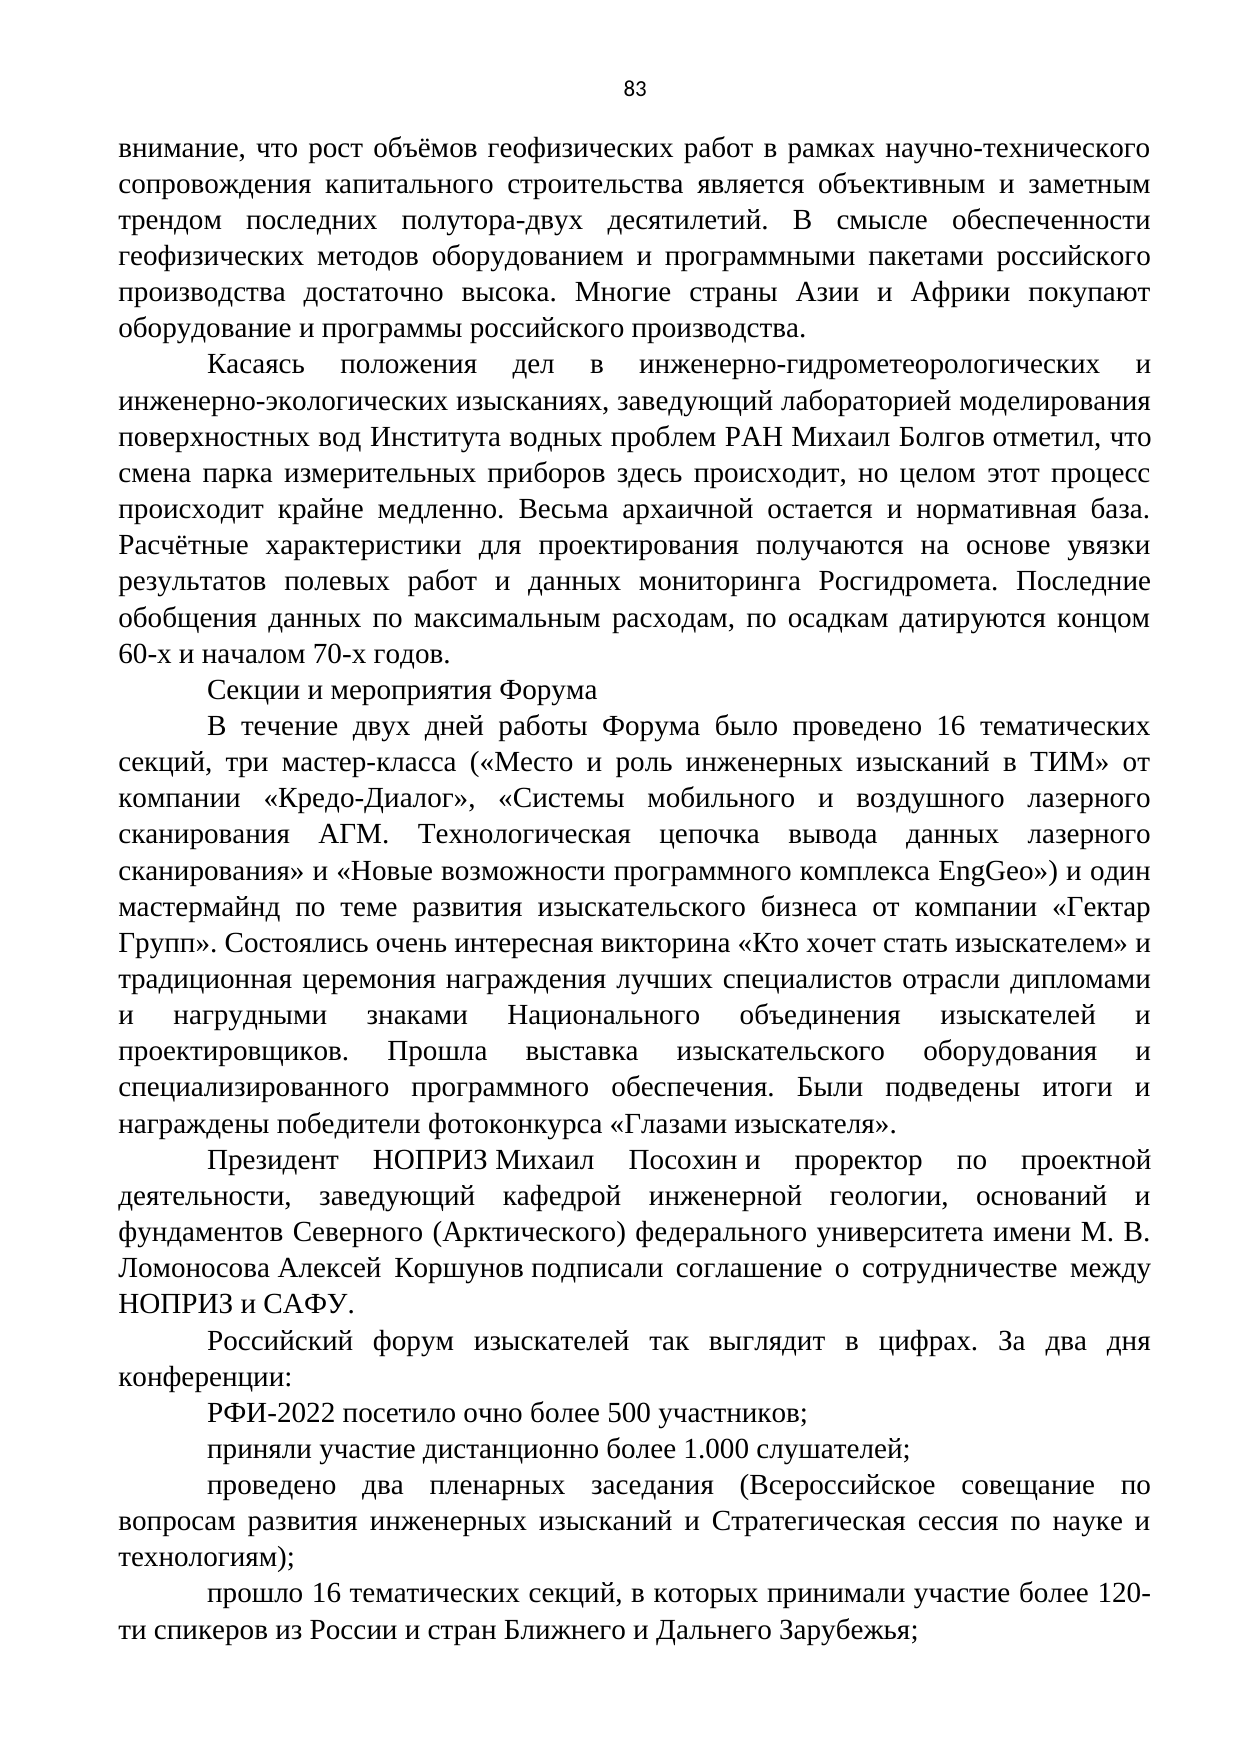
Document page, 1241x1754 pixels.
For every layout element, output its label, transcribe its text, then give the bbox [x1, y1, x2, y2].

text РФИ-2022 посетило очно более 500 участников; [118, 1395, 1152, 1428]
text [118, 130, 1152, 344]
text Касаясь положения дел в инженерно-гидрометеорологических и инженерно-экологических изысканиях, заведующий лабораторией моделирования поверхностных вод Института водных проблем РАН Михаил Болгов отметил, что смена парка измерительных приборов здесь происходит, но целом этот процесс происходит крайне медленно. Весьма архаичной остается и нормативная база. Расчётные характеристики для проектирования получаются на основе увязки результатов полевых работ и данных мониторинга Росгидромета. Последние обобщения данных по максимальным расходам, по осадкам датируются концом 60-х и началом 70-х годов. [118, 347, 1152, 669]
text проведено два пленарных заседания (Всероссийское совещание по вопросам развития инженерных изысканий и Стратегическая сессия по науке и технологиям); [118, 1467, 1152, 1573]
text Секции и мероприятия Форума [118, 672, 1152, 706]
text приняли участие дистанционно более 1.000 слушателей; [118, 1431, 1152, 1464]
text В течение двух дней работы Форума было проведено 16 тематических секций, три мастер-класса («Место и роль инженерных изысканий в ТИМ» от компании «Кредо-Диалог», «Системы мобильного и воздушного лазерного сканирования АГМ. Технологическая цепочка вывода данных лазерного сканирования» и «Новые возможности программного комплекса EngGeo») и один мастермайнд по теме развития изыскательского бизнеса от компании «Гектар Групп». Состоялись очень интересная викторина «Кто хочет стать изыскателем» и традиционная церемония награждения лучших специалистов отрасли дипломами и нагрудными знаками Национального объединения изыскателей и проектировщиков. Прошла выставка изыскательского оборудования и специализированного программного обеспечения. Были подведены итоги и награждены победители фотоконкурса «Глазами изыскателя». [118, 708, 1152, 1139]
text прошло 16 тематических секций, в которых принимали участие более 120-ти спикеров из России и стран Ближнего и Дальнего Зарубежья; [118, 1576, 1152, 1645]
text Российский форум изыскателей так выглядит в цифрах. За два дня конференции: [118, 1323, 1152, 1392]
text Президент НОПРИЗ Михаил Посохин и проректор по проектной деятельности, заведующий кафедрой инженерной геологии, оснований и фундаментов Северного (Арктического) федерального университета имени М. В. Ломоносова Алексей Коршунов подписали соглашение о сотрудничестве между НОПРИЗ и САФУ. [118, 1142, 1152, 1320]
